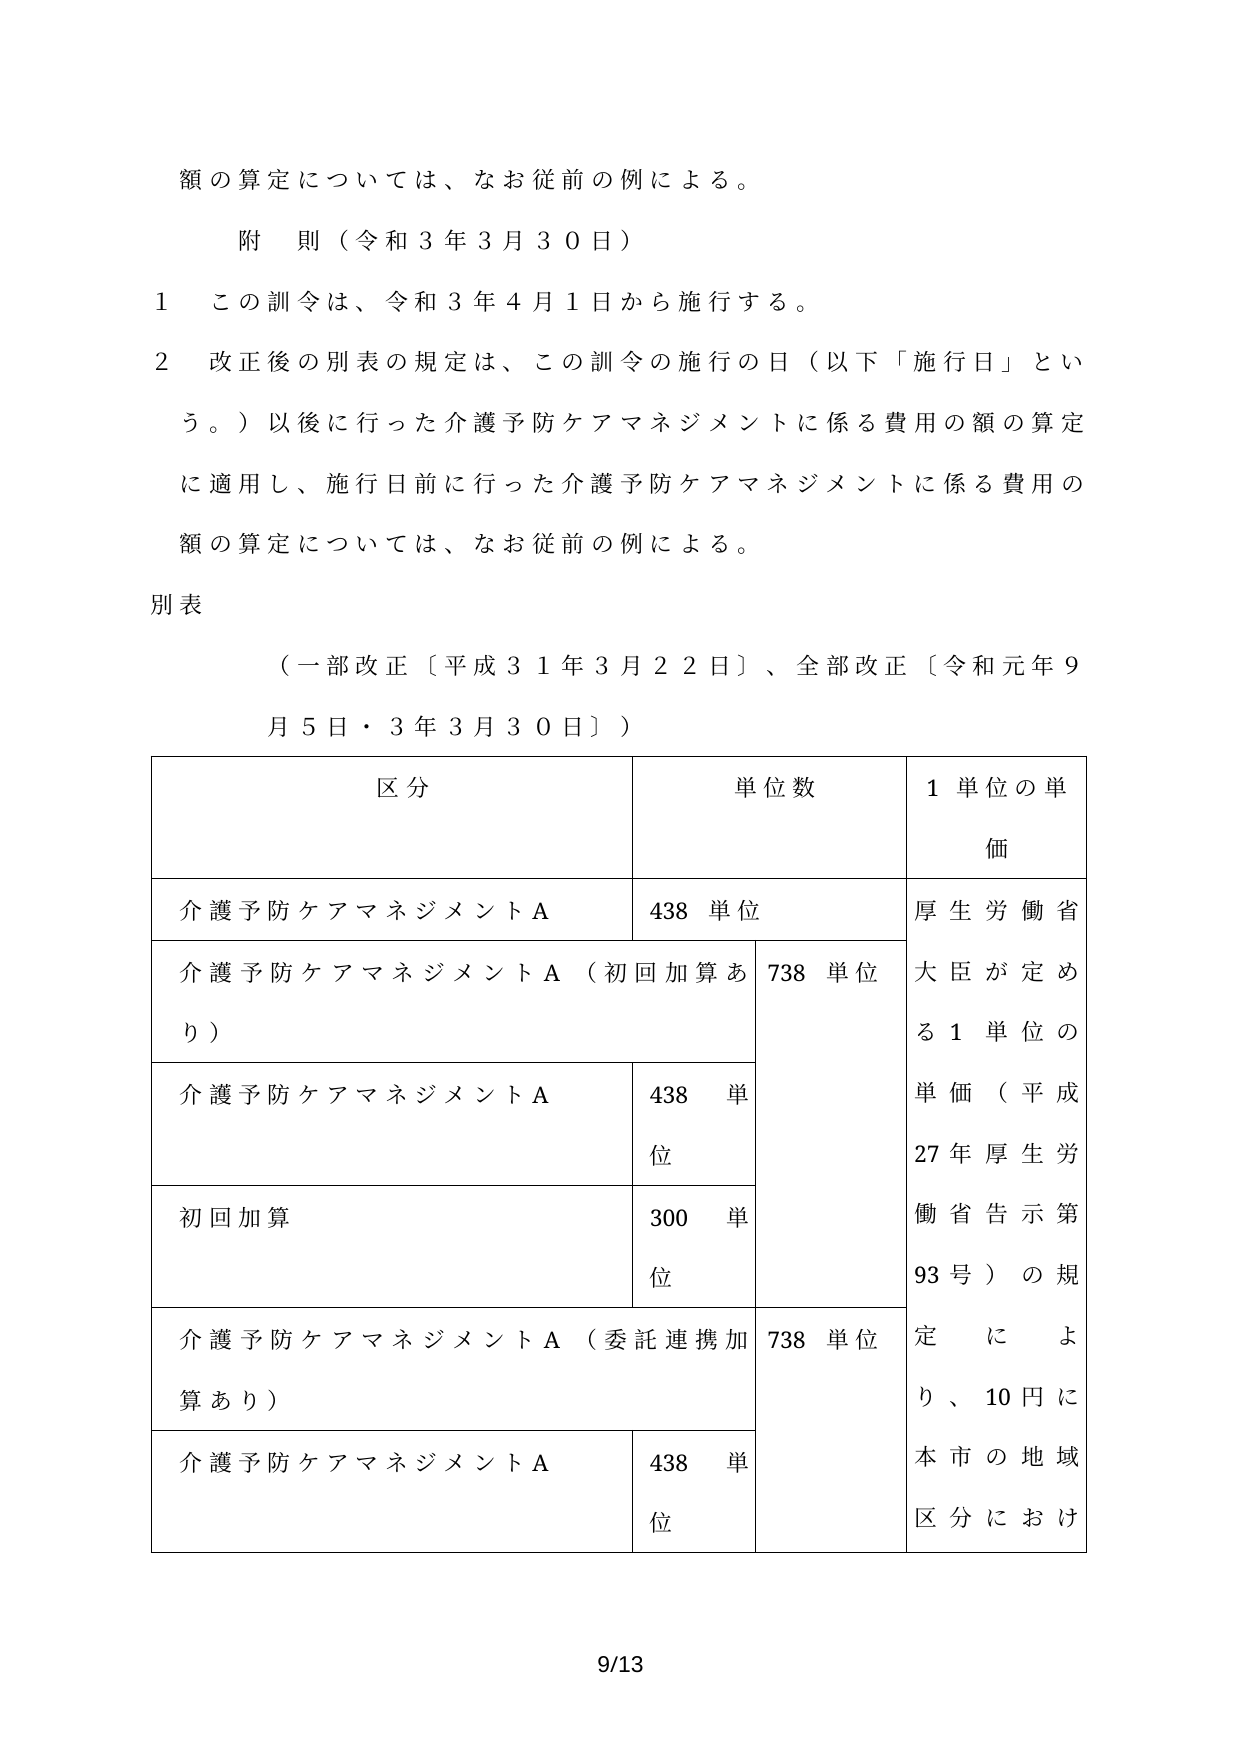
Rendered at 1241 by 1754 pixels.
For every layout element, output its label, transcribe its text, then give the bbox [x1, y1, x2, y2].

table_cell 介護予防ケアマネジメントA [152, 879, 632, 940]
table_cell 初回加算 [152, 1186, 632, 1307]
table_cell 438単位 [633, 879, 906, 940]
text （一部改正〔平成３１年３月２２日〕、全部改正〔令和元年９月５日・３年３月３０日〕） [242, 634, 1090, 756]
text ２ 改正後の別表の規定は、この訓令の施行の日（以下「施行日」という。）以後に行った介護予防ケアマネジメントに係る費用の額の算定に適用し、施行日前に行った介護予防ケアマネジメントに係る費用の額の算定については、なお従前の例による。 [150, 330, 1090, 573]
text １ この訓令は、令和３年４月１日から施行する。 [150, 270, 1090, 330]
table_cell 介護予防ケアマネジメントA [152, 1431, 632, 1552]
table_cell 介護予防ケアマネジメントA（委託連携加算あり） [152, 1308, 755, 1430]
table_cell 介護予防ケアマネジメントA（初回加算あり） [152, 941, 755, 1062]
table_cell 介護予防ケアマネジメントA [152, 1063, 632, 1185]
text 附 則（令和３年３月３０日） [219, 209, 1090, 270]
table_cell 438単位 [633, 1063, 755, 1185]
table_cell 438単位 [633, 1431, 755, 1552]
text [150, 148, 1090, 209]
table_header 1単位の単価 [907, 757, 1086, 878]
table_header 単位数 [633, 757, 906, 878]
table_cell 738単位 [756, 1308, 906, 1552]
table_cell 厚生労働省大臣が定める1単位の単価（平成27年厚生労働省告示第93号）の規定により、10円に本市の地域区分における介護予防支援の割合を乗じて得た額とする。 [907, 879, 1086, 1552]
table_header 区分 [152, 757, 632, 878]
text 別表 [150, 573, 1090, 634]
table_cell 738単位 [756, 941, 906, 1307]
table_cell 300単位 [633, 1186, 755, 1307]
